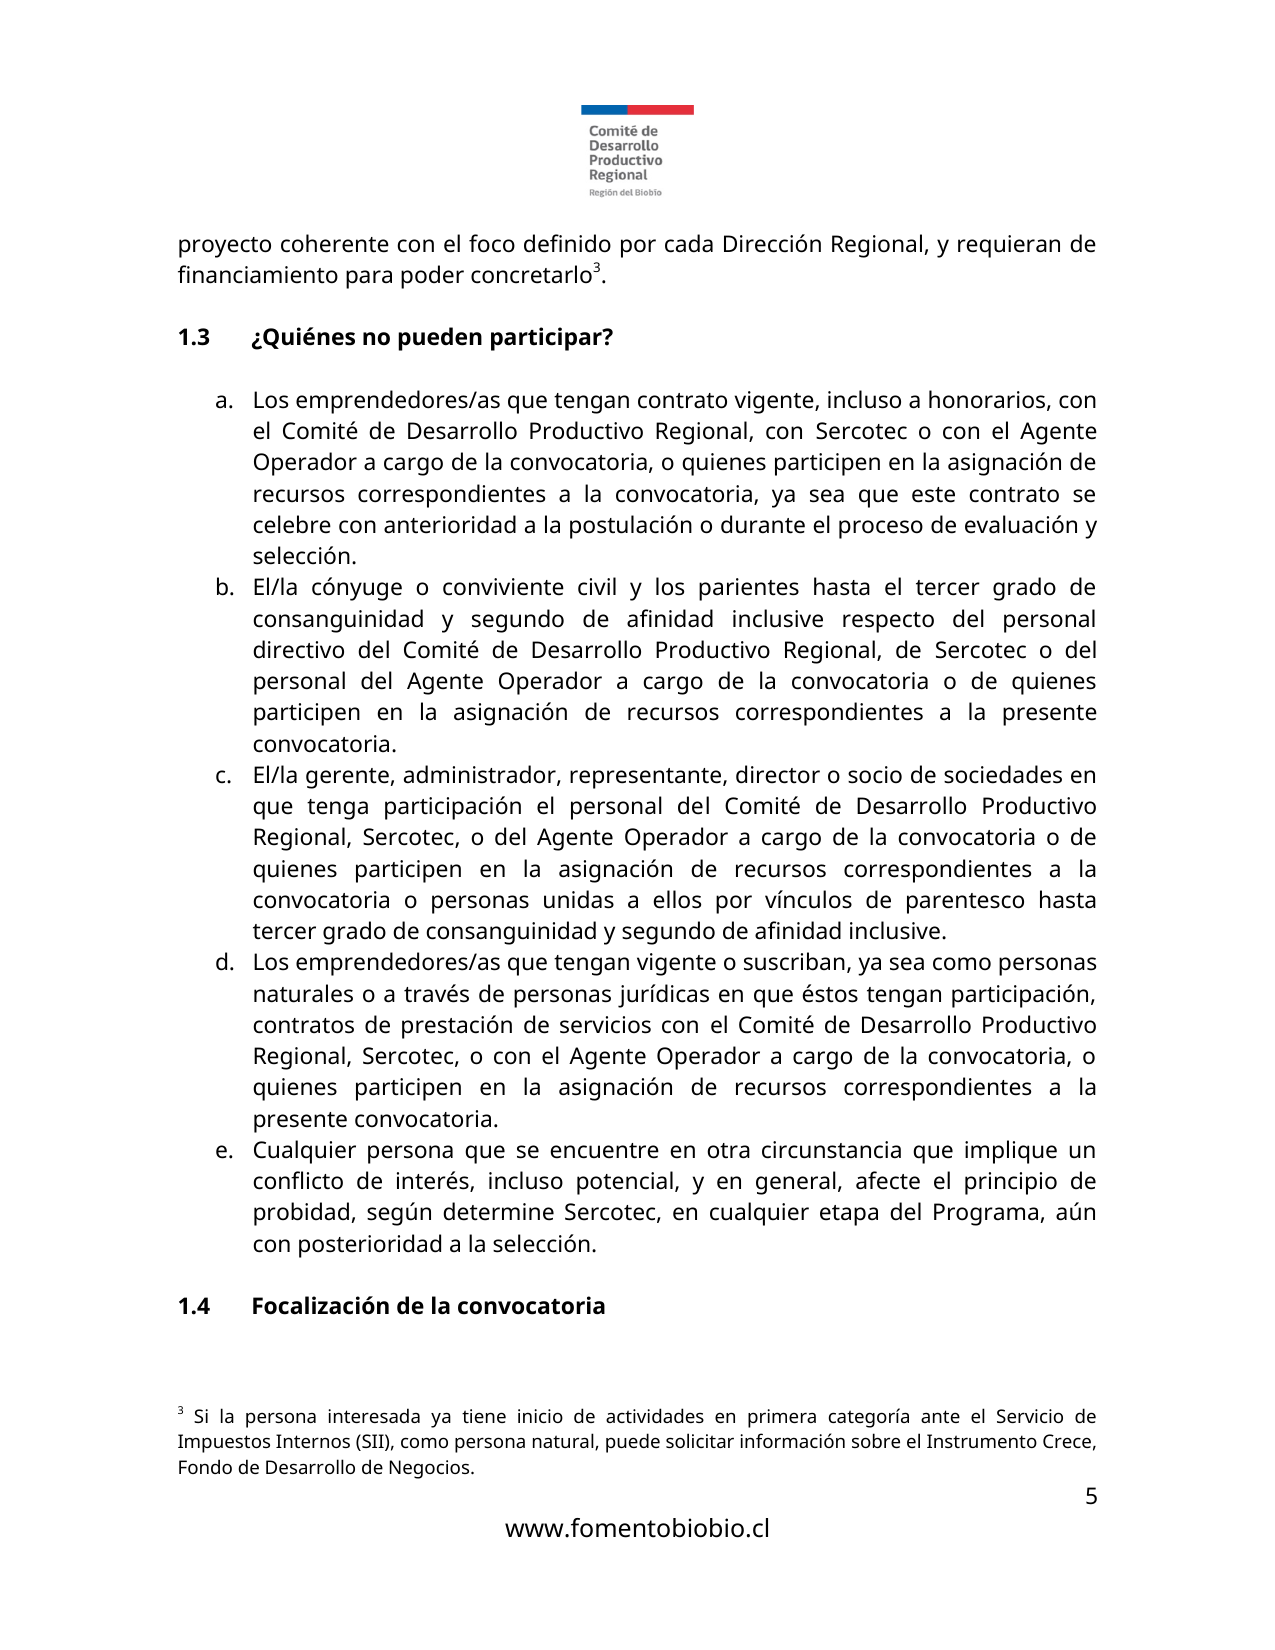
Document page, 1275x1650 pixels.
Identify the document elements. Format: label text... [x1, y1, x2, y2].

list Los emprendedores/as que tengan vigente o suscriban, ya sea como personas naturales o a través de personas jurídicas en que éstos tengan participación, contratos de prestación de servicios con el Comité de Desarrollo Productivo Regional, Sercotec, o con el Agente Operador a cargo de la convocatoria, o quienes participen en la asignación de recursos correspondientes a la presente convocatoria. [215, 946, 1098, 1134]
list Los emprendedores/as que tengan contrato vigente, incluso a honorarios, con el Comité de Desarrollo Productivo Regional, con Sercotec o con el Agente Operador a cargo de la convocatoria, o quienes participen en la asignación de recursos correspondientes a la convocatoria, ya sea que este contrato se celebre con anterioridad a la postulación o durante el proceso de evaluación y selección. [215, 384, 1098, 571]
list El/la gerente, administrador, representante, director o socio de sociedades en que tenga participación el personal del Comité de Desarrollo Productivo Regional, Sercotec, o del Agente Operador a cargo de la convocatoria o de quienes participen en la asignación de recursos correspondientes a la convocatoria o personas unidas a ellos por vínculos de parentesco hasta tercer grado de consanguinidad y segundo de afinidad inclusive. [215, 759, 1098, 946]
list El/la cónyuge o conviviente civil y los parientes hasta el tercer grado de consanguinidad y segundo de afinidad inclusive respecto del personal directivo del Comité de Desarrollo Productivo Regional, de Sercotec o del personal del Agente Operador a cargo de la convocatoria o de quienes participen en la asignación de recursos correspondientes a la presente convocatoria. [215, 571, 1098, 759]
picture [581, 105, 694, 228]
text 1.3 ¿Quiénes no pueden participar? [177, 321, 1098, 353]
text 1.4 Focalización de la convocatoria [177, 1290, 1098, 1321]
list Cualquier persona que se encuentre en otra circunstancia que implique un conflicto de interés, incluso potencial, y en general, afecte el principio de probidad, según determine Sercotec, en cualquier etapa del Programa, aún con posterioridad a la selección. [215, 1134, 1098, 1259]
